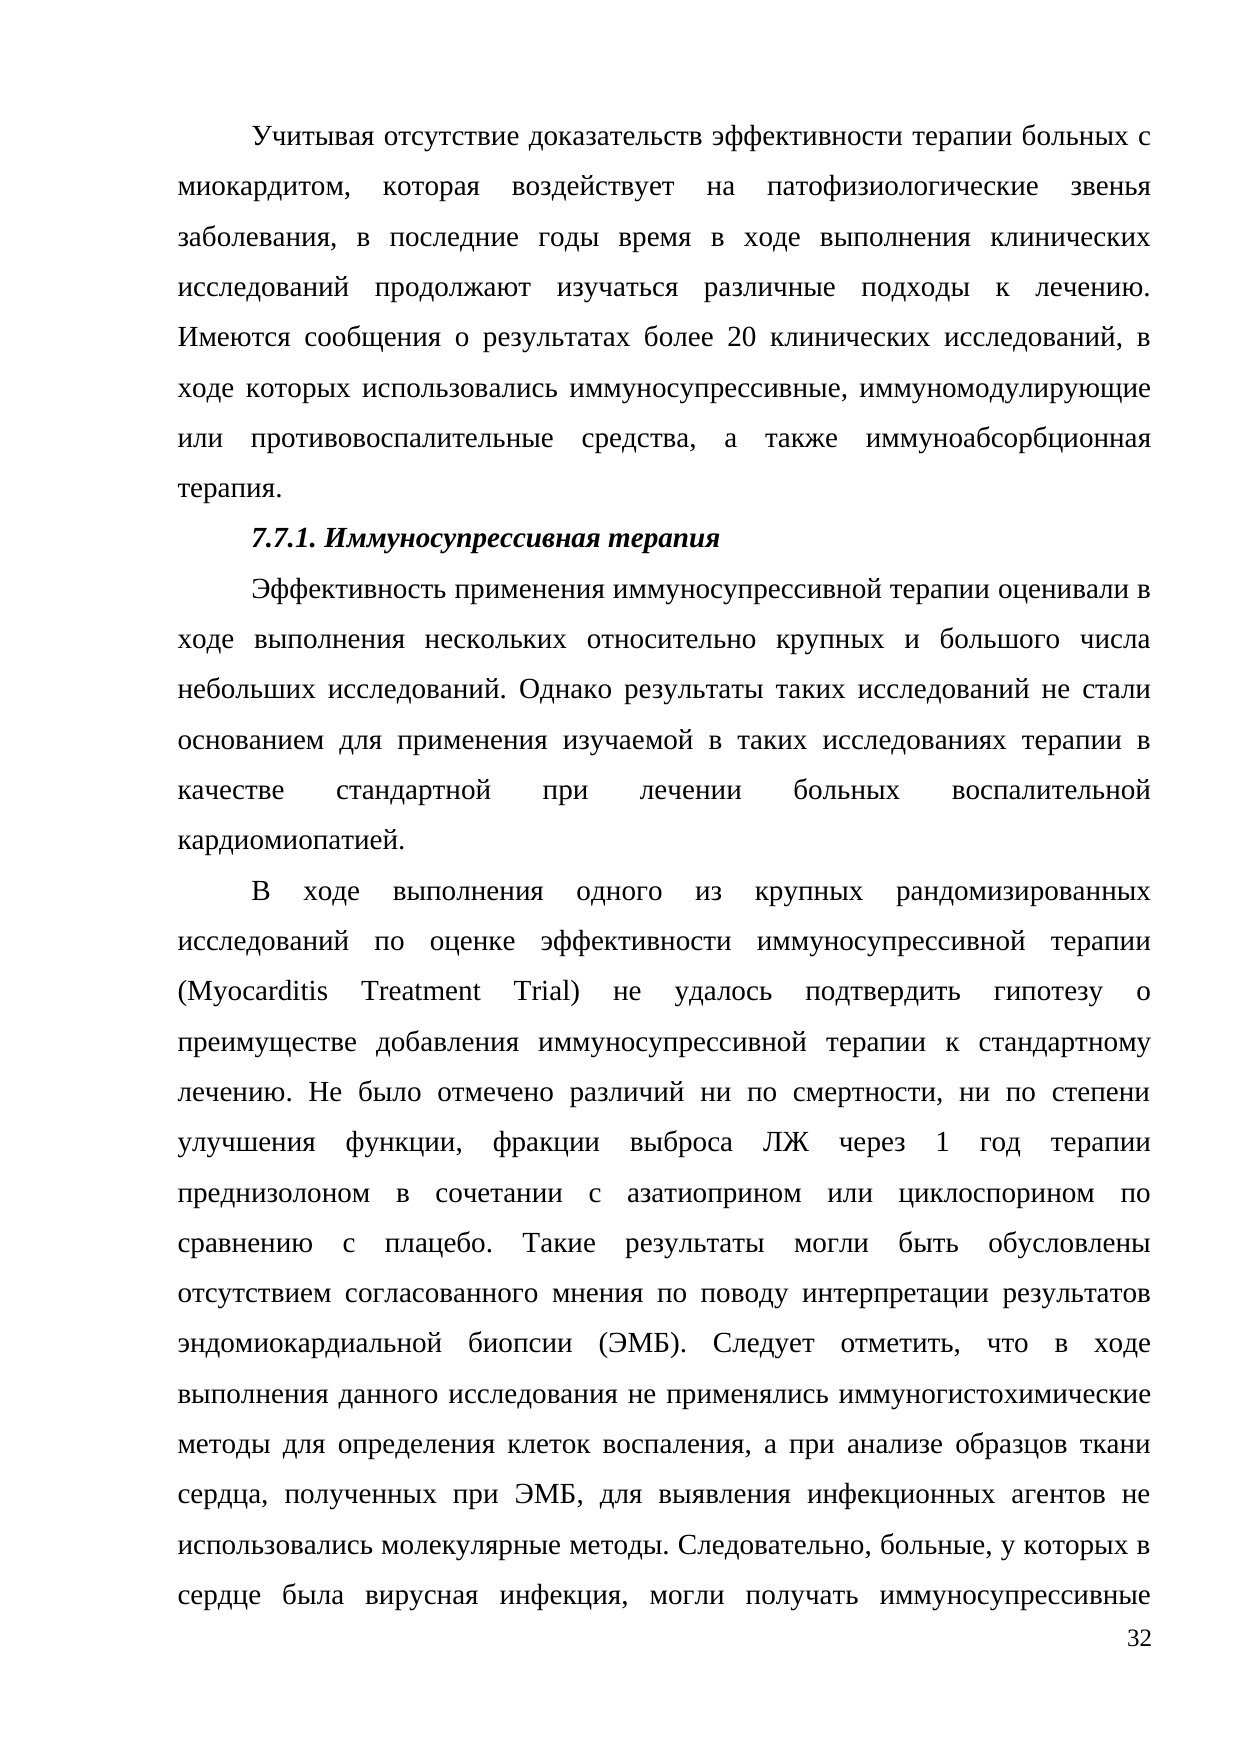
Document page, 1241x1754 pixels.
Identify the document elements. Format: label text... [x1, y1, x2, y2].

text Учитывая отсутствие доказательств эффективности терапии больных с миокардитом, которая воздействует на патофизиологические звенья заболевания, в последние годы время в ходе выполнения клинических исследований продолжают изучаться различные подходы к лечению. Имеются сообщения о результатах более 20 клинических исследований, в ходе которых использовались иммуносупрессивные, иммуномодулирующие или противовоспалительные средства, а также иммуноабсорбционная терапия. [177, 118, 1152, 504]
text Эффективность применения иммуносупрессивной терапии оценивали в ходе выполнения нескольких относительно крупных и большого числа небольших исследований. Однако результаты таких исследований не стали основанием для применения изучаемой в таких исследованиях терапии в качестве стандартной при лечении больных воспалительной кардиомиопатией. [177, 571, 1152, 856]
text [177, 873, 1152, 1611]
text 7.7.1. Иммуносупрессивная терапия [177, 521, 1152, 554]
